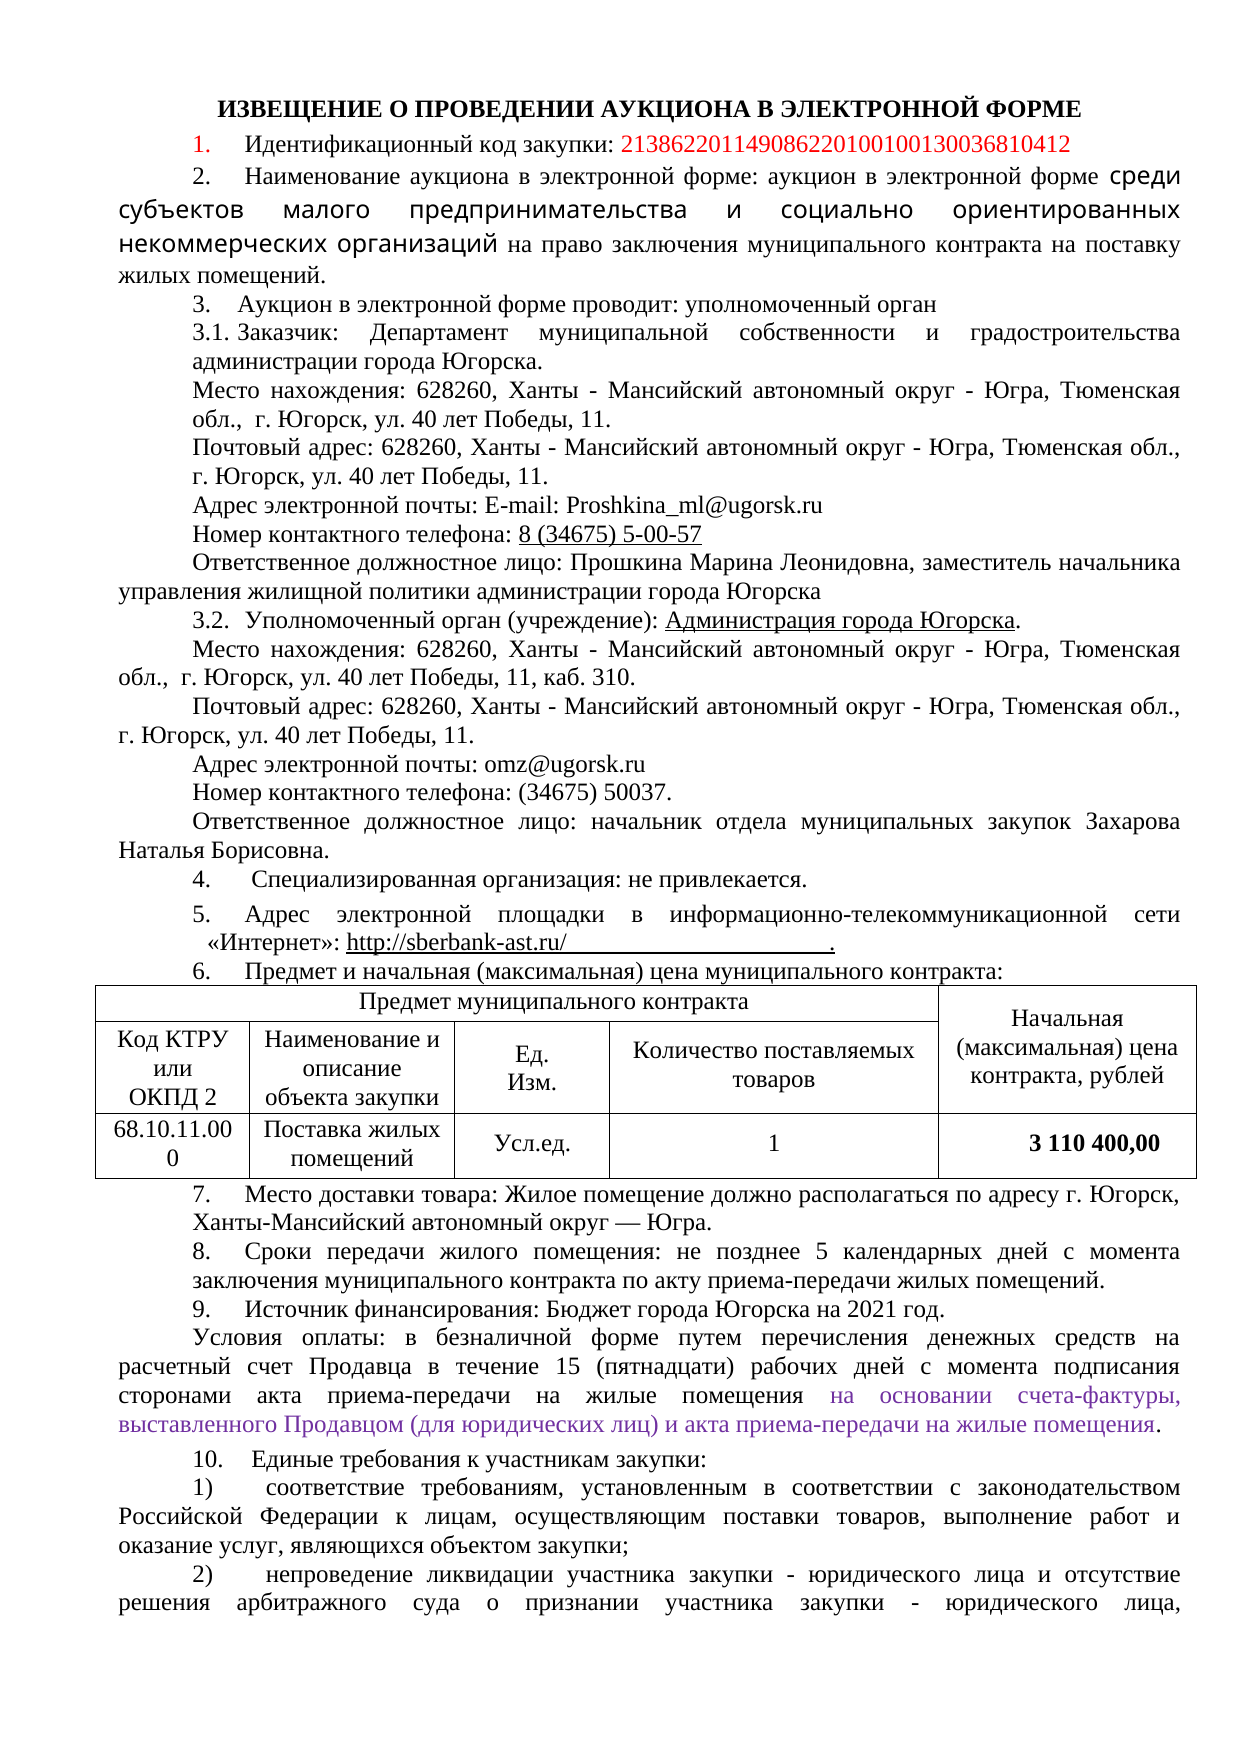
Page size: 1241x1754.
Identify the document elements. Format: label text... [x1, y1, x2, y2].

text Ответственное должностное лицо: начальник отдела муниципальных закупок Захарова Наталья Борисовна. [118, 806, 1181, 864]
text 3.1. Заказчик: Департамент муниципальной собственности и градостроительства администрации города Югорска. [192, 317, 1181, 375]
text Условия оплаты: в безналичной форме путем перечисления денежных средств на расчетный счет Продавца в течение 15 (пятнадцати) рабочих дней с момента подписания сторонами акта приема-передачи на жилые помещения на основании счета-фактуры, выставленного Продавцом (для юридических лиц) и акта приема-передачи на жилые помещения. [118, 1322, 1181, 1437]
text ИЗВЕЩЕНИЕ О ПРОВЕДЕНИИ АУКЦИОНА В ЭЛЕКТРОННОЙ ФОРМЕ [118, 94, 1181, 123]
table_cell Код КТРУ или ОКПД 2 [96, 1022, 249, 1113]
text 4. Специализированная организация: не привлекается. [192, 864, 1181, 892]
table_cell Поставка жилых помещений [250, 1114, 454, 1178]
table_cell 68.10.11.000 [96, 1114, 249, 1178]
text Адрес электронной почты: E-mail: Proshkina_ml@ugorsk.ru [118, 490, 1181, 519]
text Ответственное должностное лицо: Прошкина Марина Леонидовна, заместитель начальника управления жилищной политики администрации города Югорска [118, 547, 1181, 605]
text Место нахождения: 628260, Ханты - Мансийский автономный округ - Югра, Тюменская обл., г. Югорск, ул. 40 лет Победы, 11. [192, 375, 1181, 432]
list Идентификационный код закупки: 213862201149086220100100130036810412 [118, 129, 1181, 158]
text Номер контактного телефона: 8 (34675) 5-00-57 [118, 519, 1181, 547]
table_cell Наименование и описание объекта закупки [250, 1022, 454, 1113]
text Адрес электронной почты: omz@ugorsk.ru [118, 749, 1181, 777]
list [118, 1559, 1181, 1616]
text Почтовый адрес: 628260, Ханты - Мансийский автономный округ - Югра, Тюменская обл., г. Югорск, ул. 40 лет Победы, 11. [192, 432, 1181, 490]
table_cell Усл.ед. [455, 1114, 609, 1178]
table_cell 3 110 400,00 [939, 1114, 1196, 1178]
text 7. Место доставки товара: Жилое помещение должно располагаться по адресу г. Югорск, Ханты-Мансийский автономный округ — Югра. [192, 1179, 1181, 1236]
text Место нахождения: 628260, Ханты - Мансийский автономный округ - Югра, Тюменская обл., г. Югорск, ул. 40 лет Победы, 11, каб. 310. [118, 634, 1181, 691]
text 6. Предмет и начальная (максимальная) цена муниципального контракта: [192, 956, 1181, 985]
text Почтовый адрес: 628260, Ханты - Мансийский автономный округ - Югра, Тюменская обл., г. Югорск, ул. 40 лет Победы, 11. [118, 691, 1181, 749]
text 3. Аукцион в электронной форме проводит: уполномоченный орган [192, 289, 1181, 317]
text 9. Источник финансирования: Бюджет города Югорска на 2021 год. [192, 1294, 1181, 1322]
list соответствие требованиям, установленным в соответствии с законодательством Российской Федерации к лицам, осуществляющим поставки товаров, выполнение работ и оказание услуг, являющихся объектом закупки; [118, 1472, 1181, 1559]
list 10. Единые требования к участникам закупки: [192, 1444, 1181, 1472]
list Наименование аукциона в электронной форме: аукцион в электронной форме среди субъектов малого предпринимательства и социально ориентированных некоммерческих организаций на право заключения муниципального контракта на поставку жилых помещений. [118, 158, 1181, 289]
table_cell Количество поставляемых товаров [610, 1022, 938, 1113]
table_cell 1 [610, 1114, 938, 1178]
text 3.2. Уполномоченный орган (учреждение): Администрация города Югорска. [192, 605, 1181, 634]
table_header Начальная (максимальная) цена контракта, рублей [939, 986, 1196, 1113]
text Номер контактного телефона: (34675) 50037. [118, 777, 1181, 806]
table_header Предмет муниципального контракта [96, 986, 938, 1021]
table_cell Ед. Изм. [455, 1022, 609, 1113]
text 5. Адрес электронной площадки в информационно-телекоммуникационной сети «Интернет»: http://sberbank-ast.ru/_____________________. [192, 899, 1181, 956]
text 8. Сроки передачи жилого помещения: не позднее 5 календарных дней с момента заключения муниципального контракта по акту приема-передачи жилых помещений. [192, 1236, 1181, 1294]
